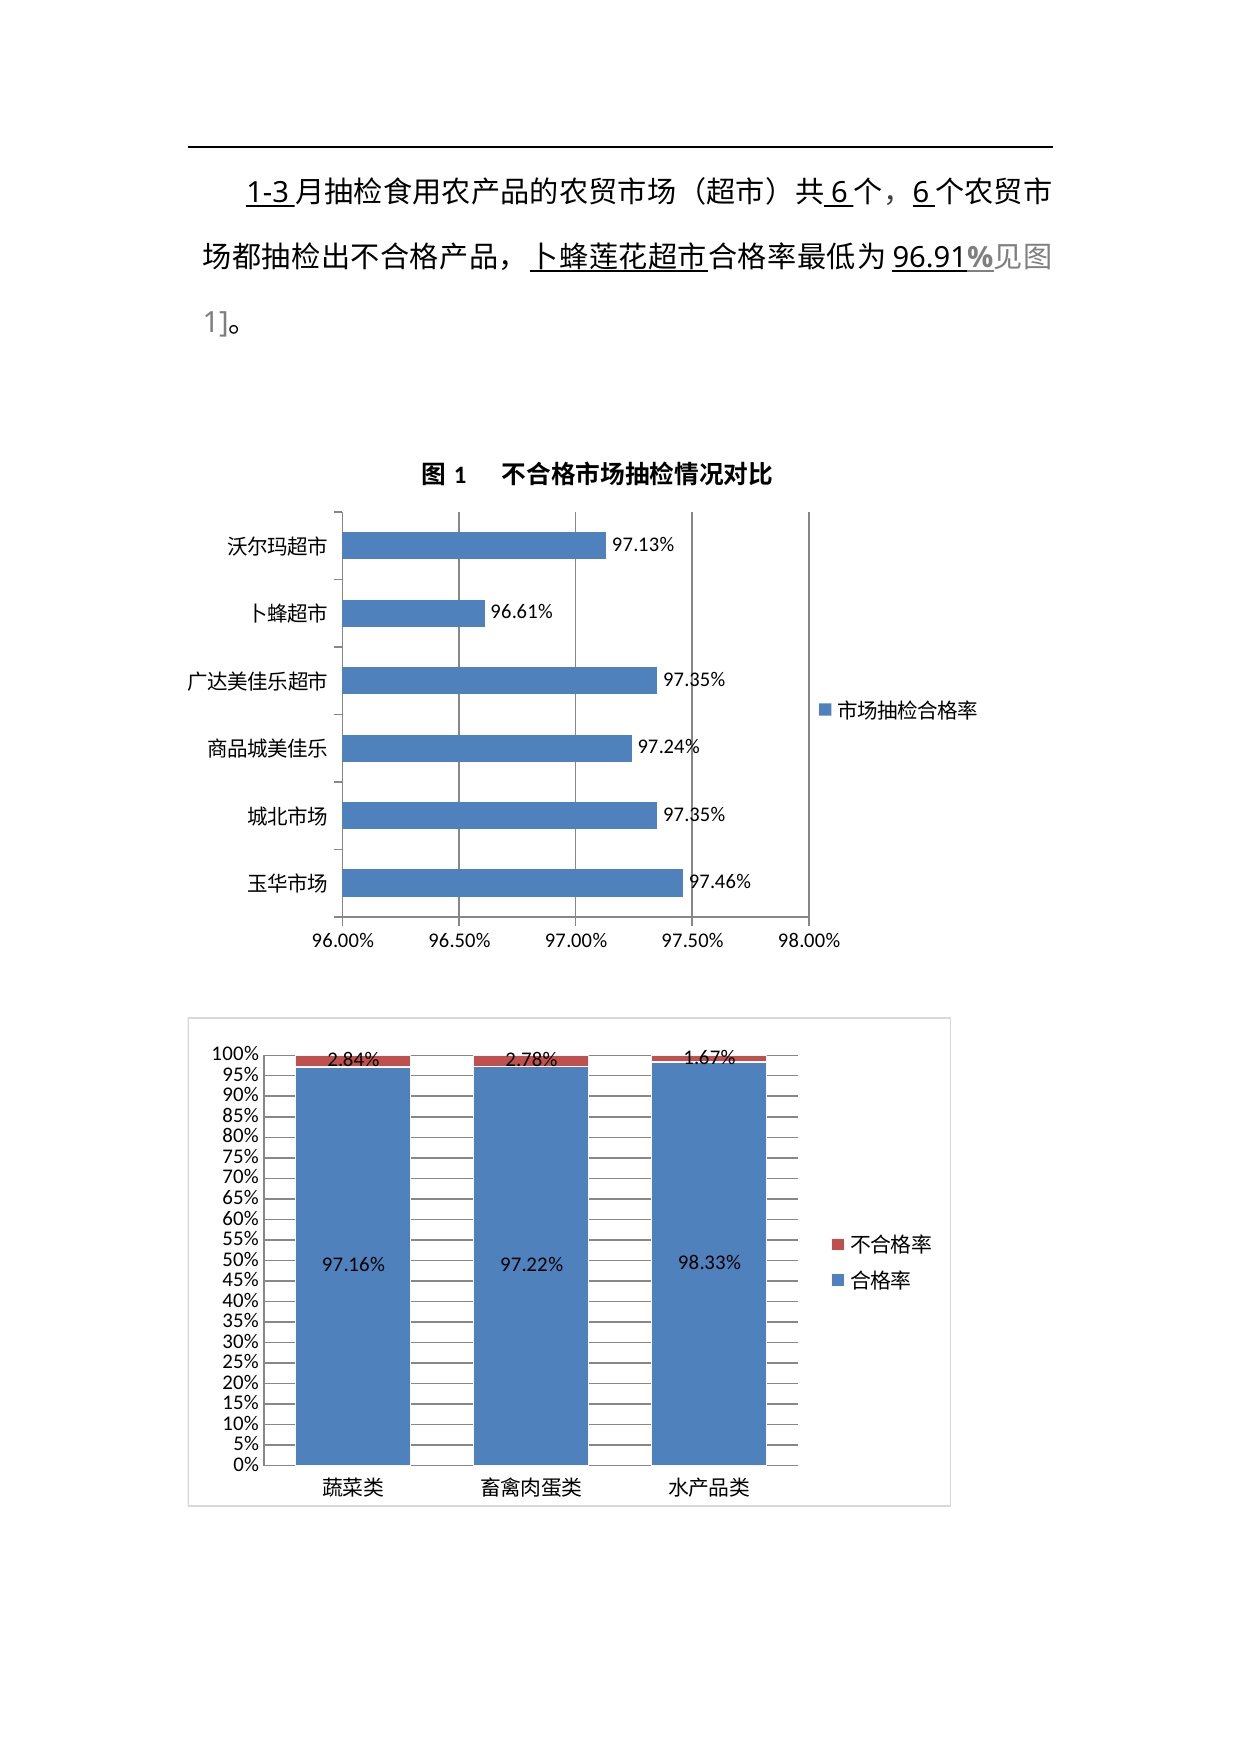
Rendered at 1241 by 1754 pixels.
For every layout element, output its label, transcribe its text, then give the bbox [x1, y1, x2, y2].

text 1-3月抽检食用农产品的农贸市场（超市）共 6个，6个农贸市场都抽检出不合格产品，卜蜂莲花超市合格率最低为96.91%见图1]。 [202, 157, 1053, 352]
